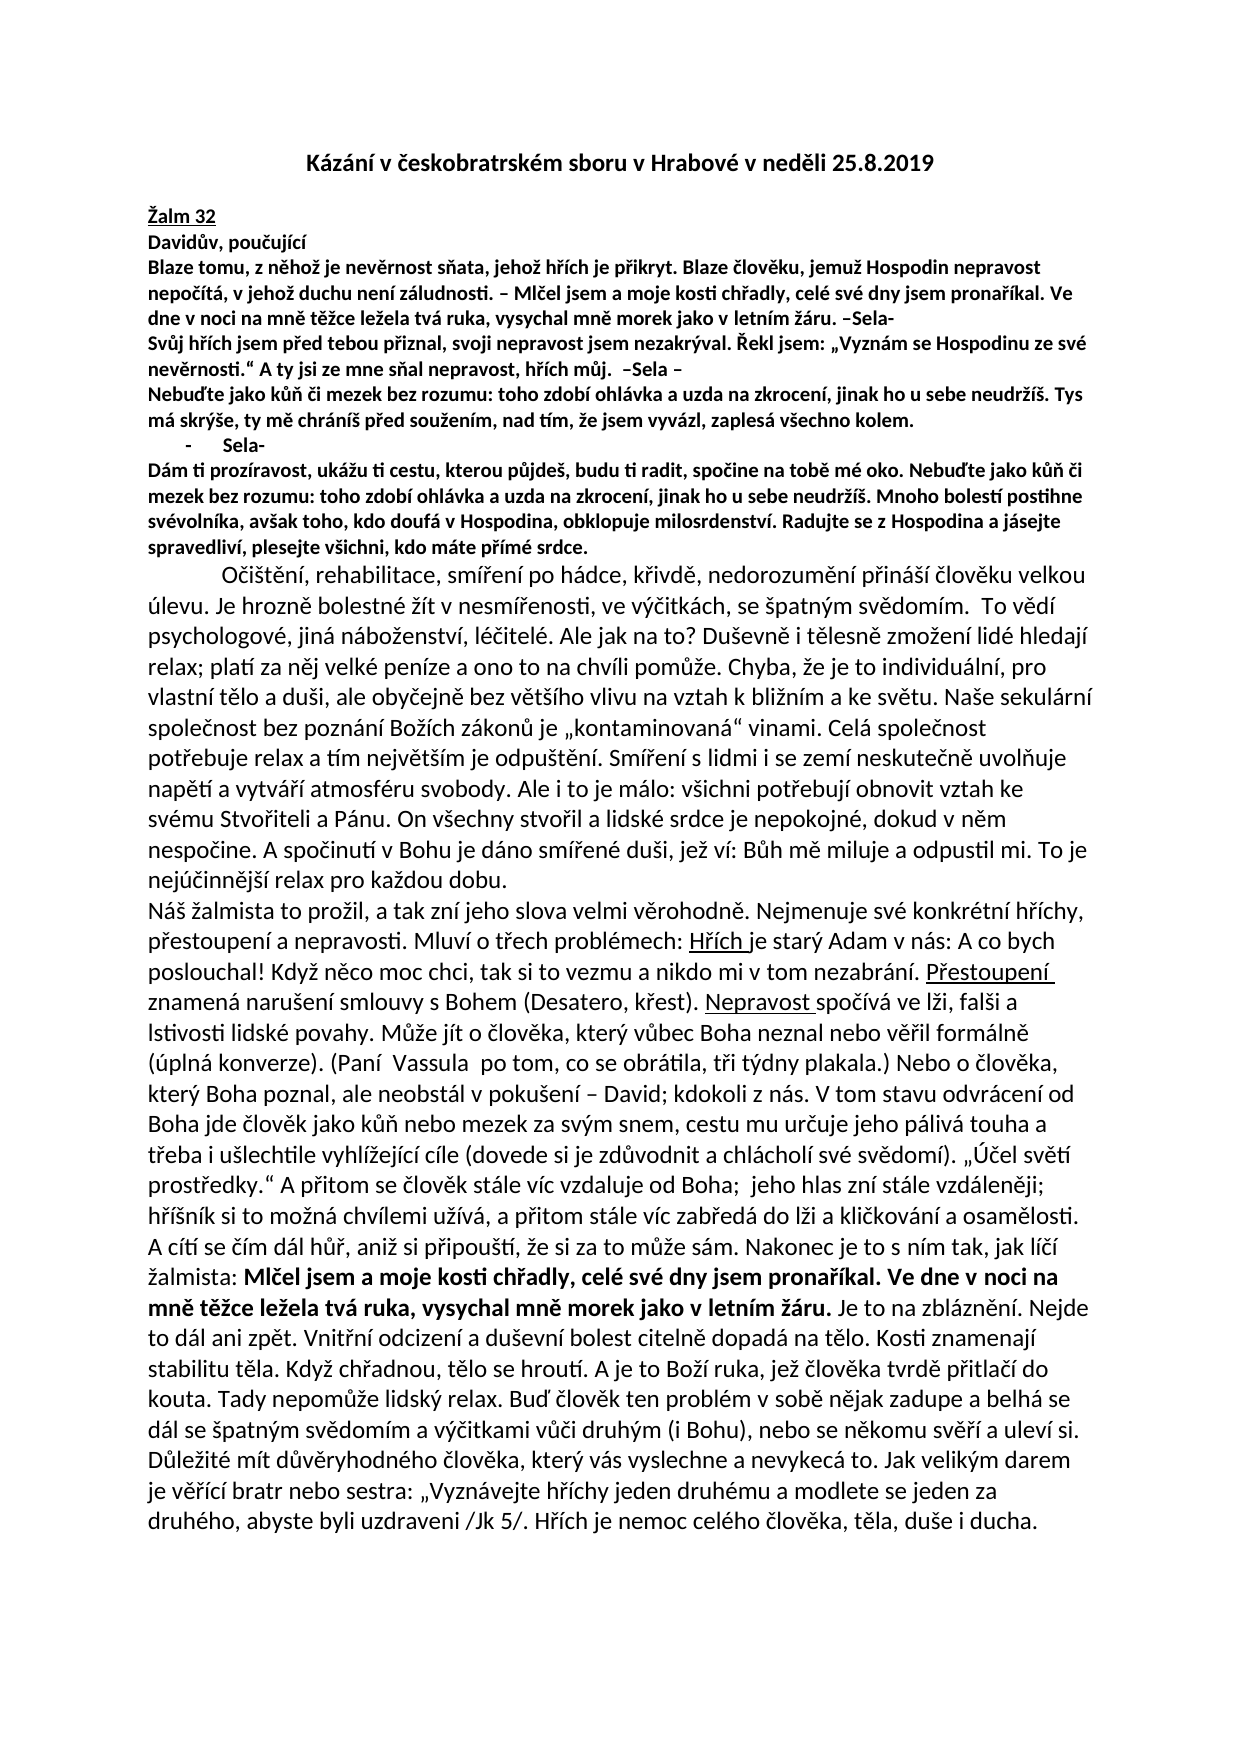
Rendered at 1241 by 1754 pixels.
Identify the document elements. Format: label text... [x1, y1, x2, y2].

text Kázání v českobratrském sboru v Hrabové v neděli 25.8.2019 [148, 148, 1093, 178]
text Očištění, rehabilitace, smíření po hádce, křivdě, nedorozumění přináší člověku velkou úlevu. Je hrozně bolestné žít v nesmířenosti, ve výčitkách, se špatným svědomím. To vědí psychologové, jiná náboženství, léčitelé. Ale jak na to? Duševně i tělesně zmožení lidé hledají relax; platí za něj velké peníze a ono to na chvíli pomůže. Chyba, že je to individuální, pro vlastní tělo a duši, ale obyčejně bez většího vlivu na vztah k bližním a ke světu. Naše sekulární společnost bez poznání Božích zákonů je „kontaminovaná“ vinami. Celá společnost potřebuje relax a tím největším je odpuštění. Smíření s lidmi i se zemí neskutečně uvolňuje napětí a vytváří atmosféru svobody. Ale i to je málo: všichni potřebují obnovit vztah ke svému Stvořiteli a Pánu. On všechny stvořil a lidské srdce je nepokojné, dokud v něm nespočine. A spočinutí v Bohu je dáno smířené duši, jež ví: Bůh mě miluje a odpustil mi. To je nejúčinnější relax pro každou dobu. [148, 559, 1093, 895]
text Nebuďte jako kůň či mezek bez rozumu: toho zdobí ohlávka a uzda na zkrocení, jinak ho u sebe neudržíš. Tys má skrýše, ty mě chráníš před soužením, nad tím, že jsem vyvázl, zaplesá všechno kolem. [148, 381, 1093, 432]
text Svůj hřích jsem před tebou přiznal, svoji nepravost jsem nezakrýval. Řekl jsem: „Vyznám se Hospodinu ze své nevěrnosti.“ A ty jsi ze mne sňal nepravost, hřích můj. –Sela – [148, 331, 1093, 381]
text Žalm 32 [148, 203, 1093, 229]
text Náš žalmista to prožil, a tak zní jeho slova velmi věrohodně. Nejmenuje své konkrétní hříchy, přestoupení a nepravosti. Mluví o třech problémech: Hřích je starý Adam v nás: A co bych poslouchal! Když něco moc chci, tak si to vezmu a nikdo mi v tom nezabrání. Přestoupení znamená narušení smlouvy s Bohem (Desatero, křest). Nepravost spočívá ve lži, falši a lstivosti lidské povahy. Může jít o člověka, který vůbec Boha neznal nebo věřil formálně (úplná konverze). (Paní Vassula po tom, co se obrátila, tři týdny plakala.) Nebo o člověka, který Boha poznal, ale neobstál v pokušení – David; kdokoli z nás. V tom stavu odvrácení od Boha jde člověk jako kůň nebo mezek za svým snem, cestu mu určuje jeho pálivá touha a třeba i ušlechtile vyhlížející cíle (dovede si je zdůvodnit a chlácholí své svědomí). „Účel světí prostředky.“ A přitom se člověk stále víc vzdaluje od Boha; jeho hlas zní stále vzdáleněji; hříšník si to možná chvílemi užívá, a přitom stále víc zabředá do lži a kličkování a osamělosti. A cítí se čím dál hůř, aniž si připouští, že si za to může sám. Nakonec je to s ním tak, jak líčí žalmista: Mlčel jsem a moje kosti chřadly, celé své dny jsem pronaříkal. Ve dne v noci na mně těžce ležela tvá ruka, vysychal mně morek jako v letním žáru. Je to na zbláznění. Nejde to dál ani zpět. Vnitřní odcizení a duševní bolest citelně dopadá na tělo. Kosti znamenají stabilitu těla. Když chřadnou, tělo se hroutí. A je to Boží ruka, jež člověka tvrdě přitlačí do kouta. Tady nepomůže lidský relax. Buď člověk ten problém v sobě nějak zadupe a belhá se dál se špatným svědomím a výčitkami vůči druhým (i Bohu), nebo se někomu svěří a uleví si. [148, 895, 1093, 1444]
list Sela- [185, 432, 1093, 458]
text Blaze tomu, z něhož je nevěrnost sňata, jehož hřích je přikryt. Blaze člověku, jemuž Hospodin nepravost nepočítá, v jehož duchu není záludnosti. – Mlčel jsem a moje kosti chřadly, celé své dny jsem pronaříkal. Ve dne v noci na mně těžce ležela tvá ruka, vysychal mně morek jako v letním žáru. –Sela- [148, 254, 1093, 331]
text Dám ti prozíravost, ukážu ti cestu, kterou půjdeš, budu ti radit, spočine na tobě mé oko. Nebuďte jako kůň či mezek bez rozumu: toho zdobí ohlávka a uzda na zkrocení, jinak ho u sebe neudržíš. Mnoho bolestí postihne svévolníka, avšak toho, kdo doufá v Hospodina, obklopuje milosrdenství. Radujte se z Hospodina a jásejte spravedliví, plesejte všichni, kdo máte přímé srdce. [148, 458, 1093, 559]
text Důležité mít důvěryhodného člověka, který vás vyslechne a nevykecá to. Jak velikým darem je věřící bratr nebo sestra: „Vyznávejte hříchy jeden druhému a modlete se jeden za druhého, abyste byli uzdraveni /Jk 5/. Hřích je nemoc celého člověka, těla, duše i ducha. [148, 1444, 1093, 1536]
text Davidův, poučující [148, 229, 1093, 254]
